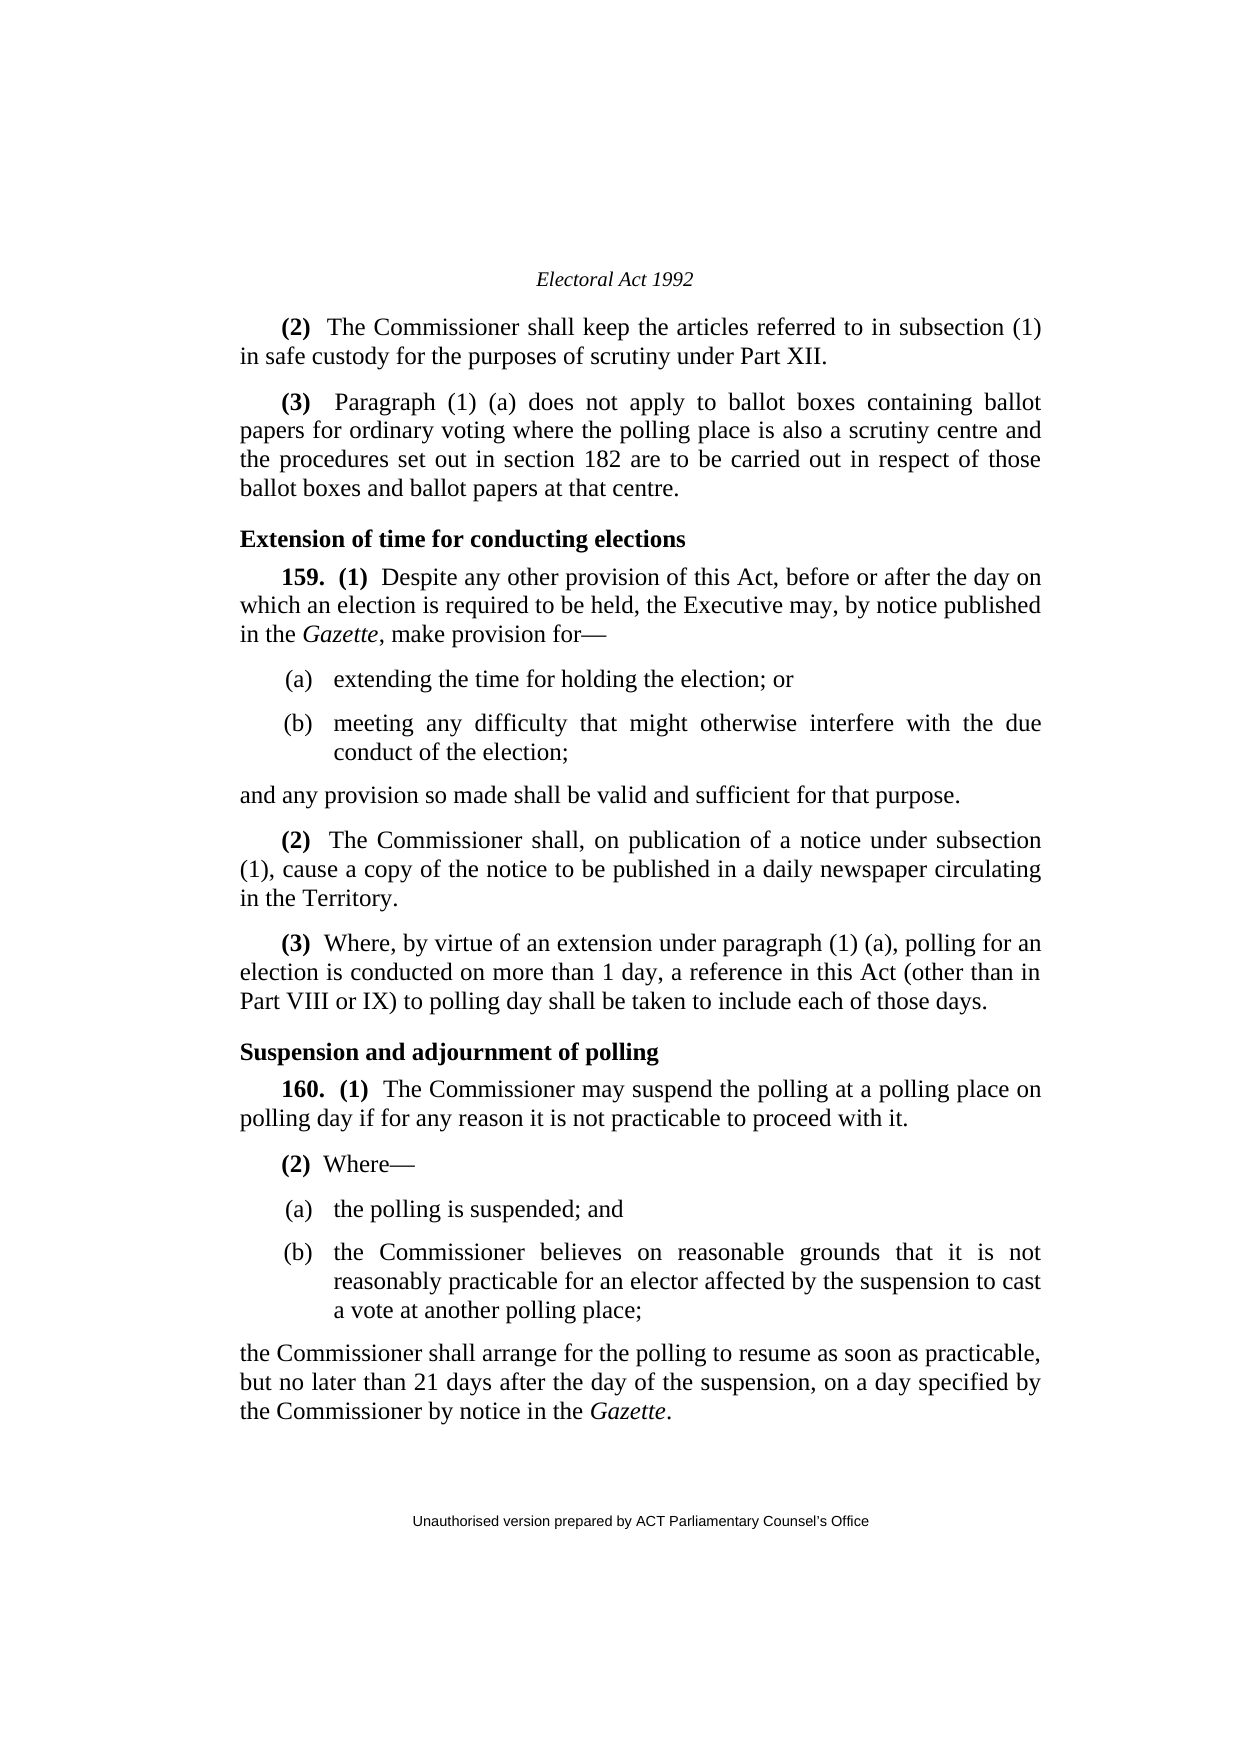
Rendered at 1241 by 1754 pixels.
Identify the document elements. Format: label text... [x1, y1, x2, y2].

text (2) Where— [239, 1149, 1042, 1177]
text 160. (1) The Commissioner may suspend the polling at a polling place on polling day if for any reason it is not practicable to proceed with it. [239, 1074, 1042, 1132]
text (b) the Commissioner believes on reasonable grounds that it is not reasonably practicable for an elector affected by the suspension to cast a vote at another polling place; [239, 1237, 1042, 1324]
text and any provision so made shall be valid and sufficient for that purpose. [239, 780, 1042, 809]
text the Commissioner shall arrange for the polling to resume as soon as practicable, but no later than 21 days after the day of the suspension, on a day specified by the Commissioner by notice in the Gazette. [239, 1338, 1042, 1424]
text (3) Paragraph (1) (a) does not apply to ballot boxes containing ballot papers for ordinary voting where the polling place is also a scrutiny centre and the procedures set out in section 182 are to be carried out in respect of those ballot boxes and ballot papers at that centre. [239, 387, 1042, 502]
text (a) extending the time for holding the election; or [239, 664, 1042, 693]
text (2) The Commissioner shall keep the articles referred to in subsection (1) in safe custody for the purposes of scrutiny under Part XII. [239, 312, 1042, 370]
subtitle Suspension and adjournment of polling [239, 1037, 1042, 1066]
text 159. (1) Despite any other provision of this Act, before or after the day on which an election is required to be held, the Executive may, by notice published in the Gazette, make provision for— [239, 562, 1042, 648]
text (a) the polling is suspended; and [239, 1194, 1042, 1223]
text (b) meeting any difficulty that might otherwise interfere with the due conduct of the election; [239, 708, 1042, 765]
text (2) The Commissioner shall, on publication of a notice under subsection (1), cause a copy of the notice to be published in a daily newspaper circulating in the Territory. [239, 825, 1042, 912]
subtitle Extension of time for conducting elections [239, 524, 1042, 553]
text (3) Where, by virtue of an extension under paragraph (1) (a), polling for an election is conducted on more than 1 day, a reference in this Act (other than in Part VIII or IX) to polling day shall be taken to include each of those days. [239, 928, 1042, 1014]
